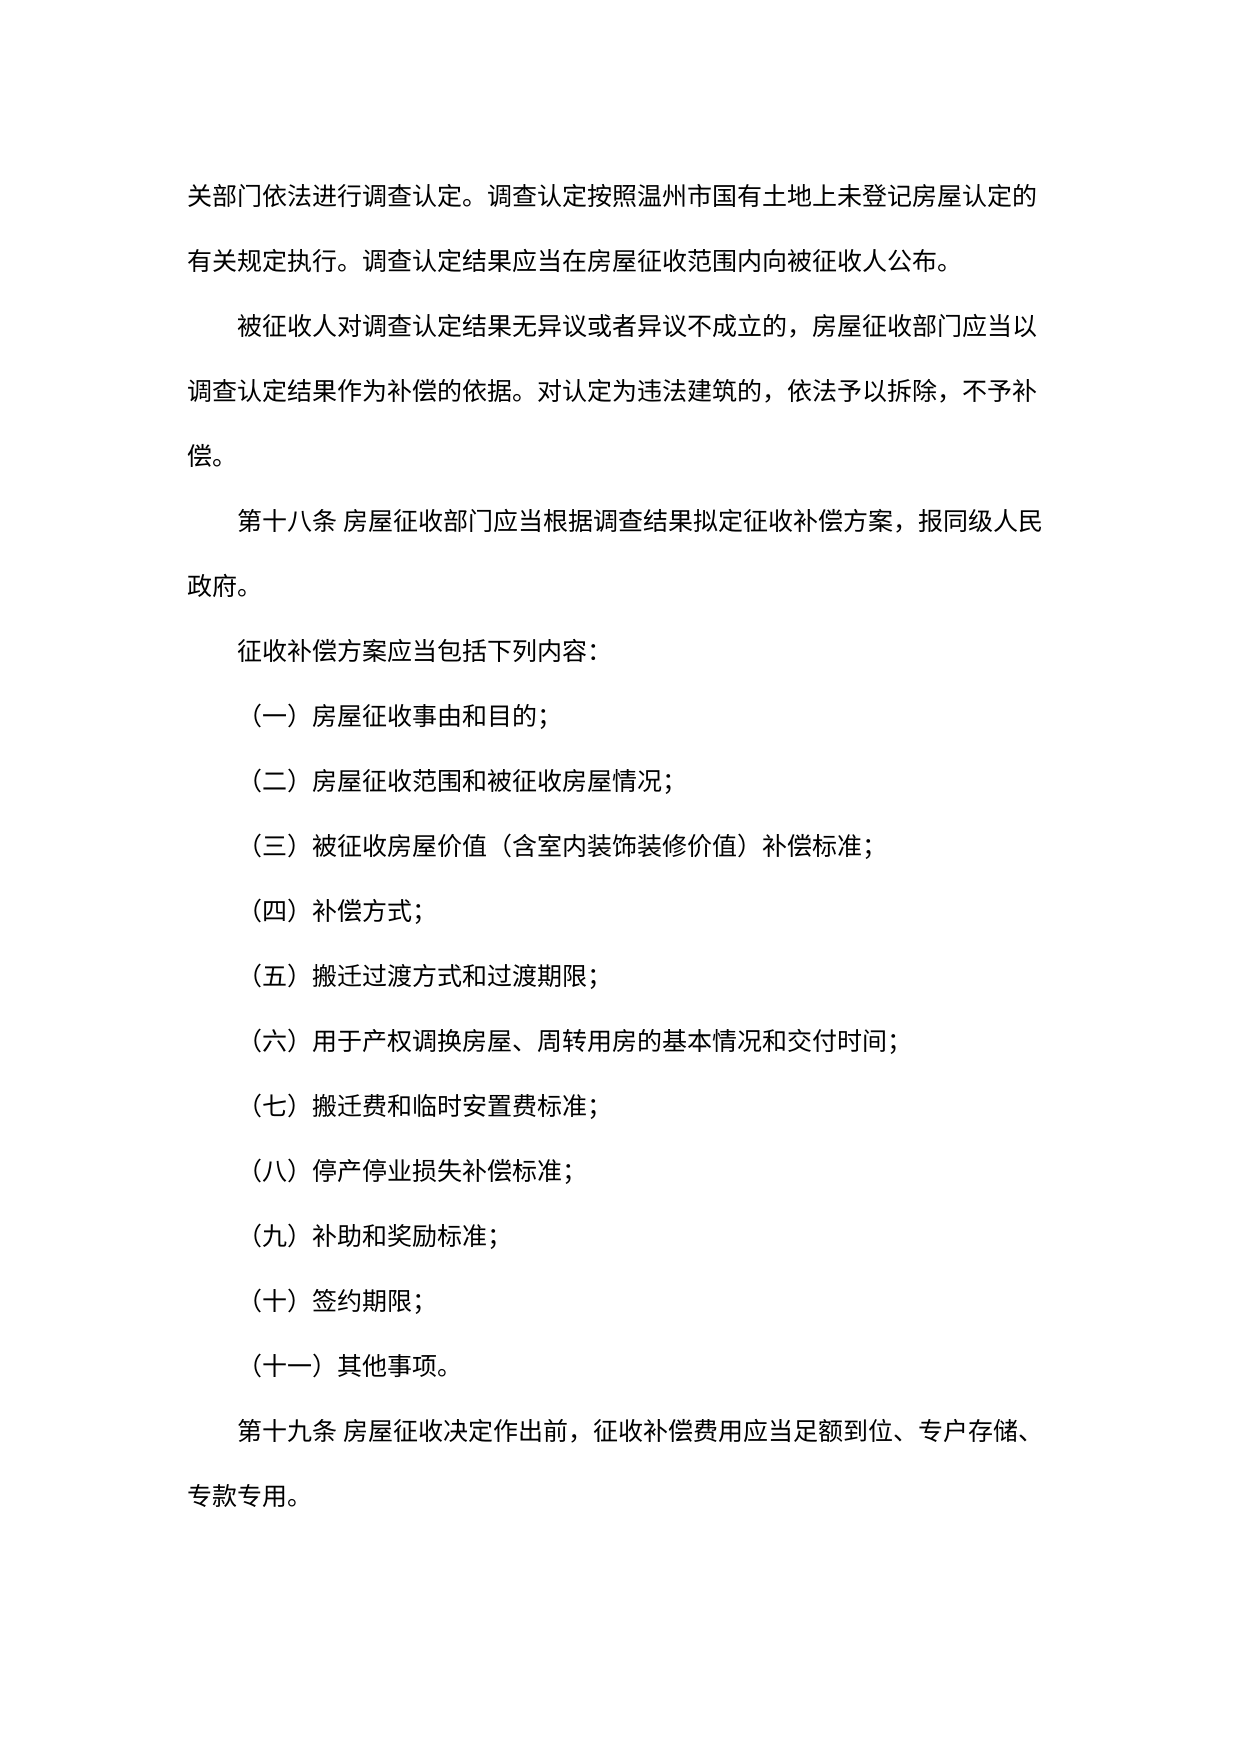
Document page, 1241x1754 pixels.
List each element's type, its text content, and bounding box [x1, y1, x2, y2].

text （十）签约期限； [187, 1267, 1053, 1332]
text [187, 162, 1053, 292]
text 第十八条 房屋征收部门应当根据调查结果拟定征收补偿方案，报同级人民政府。 [187, 487, 1053, 617]
text （十一）其他事项。 [187, 1332, 1053, 1397]
text （七）搬迁费和临时安置费标准； [187, 1072, 1053, 1137]
text （五）搬迁过渡方式和过渡期限； [187, 942, 1053, 1007]
text 被征收人对调查认定结果无异议或者异议不成立的，房屋征收部门应当以调查认定结果作为补偿的依据。对认定为违法建筑的，依法予以拆除，不予补偿。 [187, 292, 1053, 487]
text （二）房屋征收范围和被征收房屋情况； [187, 747, 1053, 812]
text （六）用于产权调换房屋、周转用房的基本情况和交付时间； [187, 1007, 1053, 1072]
text （八）停产停业损失补偿标准； [187, 1137, 1053, 1202]
text 第十九条 房屋征收决定作出前，征收补偿费用应当足额到位、专户存储、专款专用。 [187, 1397, 1053, 1527]
text 征收补偿方案应当包括下列内容： [187, 617, 1053, 682]
text （一）房屋征收事由和目的； [187, 682, 1053, 747]
text （九）补助和奖励标准； [187, 1202, 1053, 1267]
text （三）被征收房屋价值（含室内装饰装修价值）补偿标准； [187, 812, 1053, 877]
text （四）补偿方式； [187, 877, 1053, 942]
